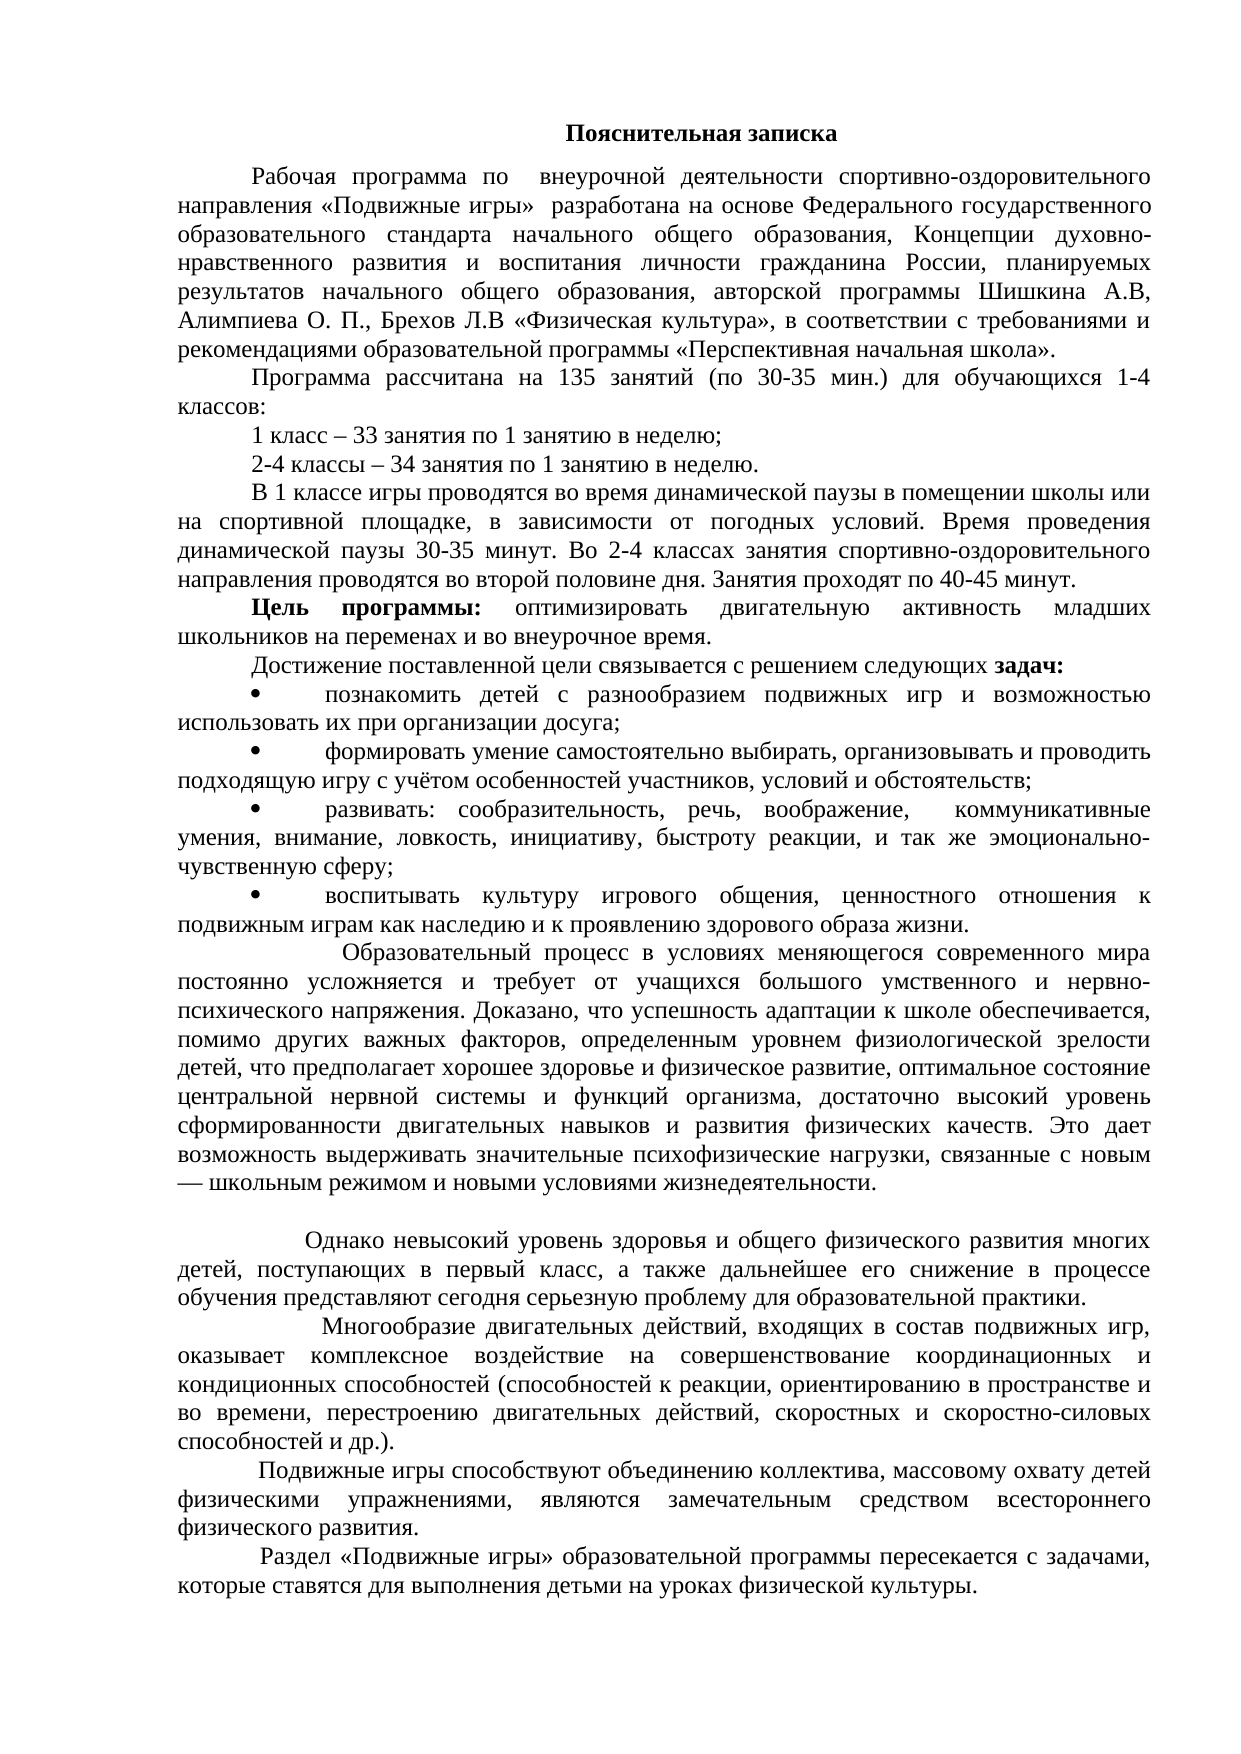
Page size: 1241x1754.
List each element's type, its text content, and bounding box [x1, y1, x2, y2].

text Рабочая программа по внеурочной деятельности спортивно-оздоровительного направления «Подвижные игры» разработана на основе Федерального государственного образовательного стандарта начального общего образования, Концепции духовно-нравственного развития и воспитания личности гражданина России, планируемых результатов начального общего образования, авторской программы Шишкина А.В, Алимпиева О. П., Брехов Л.В «Физическая культура», в соответствии с требованиями и рекомендациями образовательной программы «Перспективная начальная школа». [177, 161, 1152, 362]
text Образовательный процесс в условиях меняющегося современного мира постоянно усложняется и требует от учащихся большого умственного и нервно-психического напряжения. Доказано, что успешность адаптации к школе обеспечивается, помимо других важных факторов, определенным уровнем физиологической зрелости детей, что предполагает хорошее здоровье и физическое развитие, оптимальное состояние центральной нервной системы и функций организма, достаточно высокий уровень сформированности двигательных навыков и развития физических качеств. Это дает возможность выдерживать значительные психофизические нагрузки, связанные с новым — школьным режимом и новыми условиями жизнедеятельности. [177, 937, 1152, 1196]
text Раздел «Подвижные игры» образовательной программы пересекается с задачами, которые ставятся для выполнения детьми на уроках физической культуры. [177, 1541, 1152, 1599]
list развивать: сообразительность, речь, воображение, коммуникативные умения, внимание, ловкость, инициативу, быстроту реакции, и так же эмоционально-чувственную сферу; [177, 794, 1152, 880]
list познакомить детей с разнообразием подвижных игр и возможностью использовать их при организации досуга; [177, 679, 1152, 736]
text Многообразие двигательных действий, входящих в состав подвижных игр, оказывает комплексное воздействие на совершенствование координационных и кондиционных способностей (способностей к реакции, ориентированию в пространстве и во времени, перестроению двигательных действий, скоростных и скоростно-силовых способностей и др.). [177, 1311, 1152, 1455]
text Однако невысокий уровень здоровья и общего физического развития многих детей, поступающих в первый класс, а также дальнейшее его снижение в процессе обучения представляют сегодня серьезную проблему для образовательной практики. [177, 1225, 1152, 1311]
text Достижение поставленной цели связывается с решением следующих задач: [177, 650, 1152, 679]
text Пояснительная записка [177, 118, 1152, 147]
text Программа рассчитана на 135 занятий (по 30-35 мин.) для обучающихся 1-4 классов: [177, 362, 1152, 420]
text Цель программы: оптимизировать двигательную активность младших школьников на переменах и во внеурочное время. [177, 592, 1152, 650]
list воспитывать культуру игрового общения, ценностного отношения к подвижным играм как наследию и к проявлению здорового образа жизни. [177, 880, 1152, 937]
list формировать умение самостоятельно выбирать, организовывать и проводить подходящую игру с учётом особенностей участников, условий и обстоятельств; [177, 736, 1152, 794]
text 1 класс – 33 занятия по 1 занятию в неделю; [177, 420, 1152, 449]
text 2-4 классы – 34 занятия по 1 занятию в неделю. [177, 449, 1152, 477]
text В 1 классе игры проводятся во время динамической паузы в помещении школы или на спортивной площадке, в зависимости от погодных условий. Время проведения динамической паузы 30-35 минут. Во 2-4 классах занятия спортивно-оздоровительного направления проводятся во второй половине дня. Занятия проходят по 40-45 минут. [177, 477, 1152, 592]
text Подвижные игры способствуют объединению коллектива, массовому охвату детей физическими упражнениями, являются замечательным средством всестороннего физического развития. [177, 1455, 1152, 1541]
